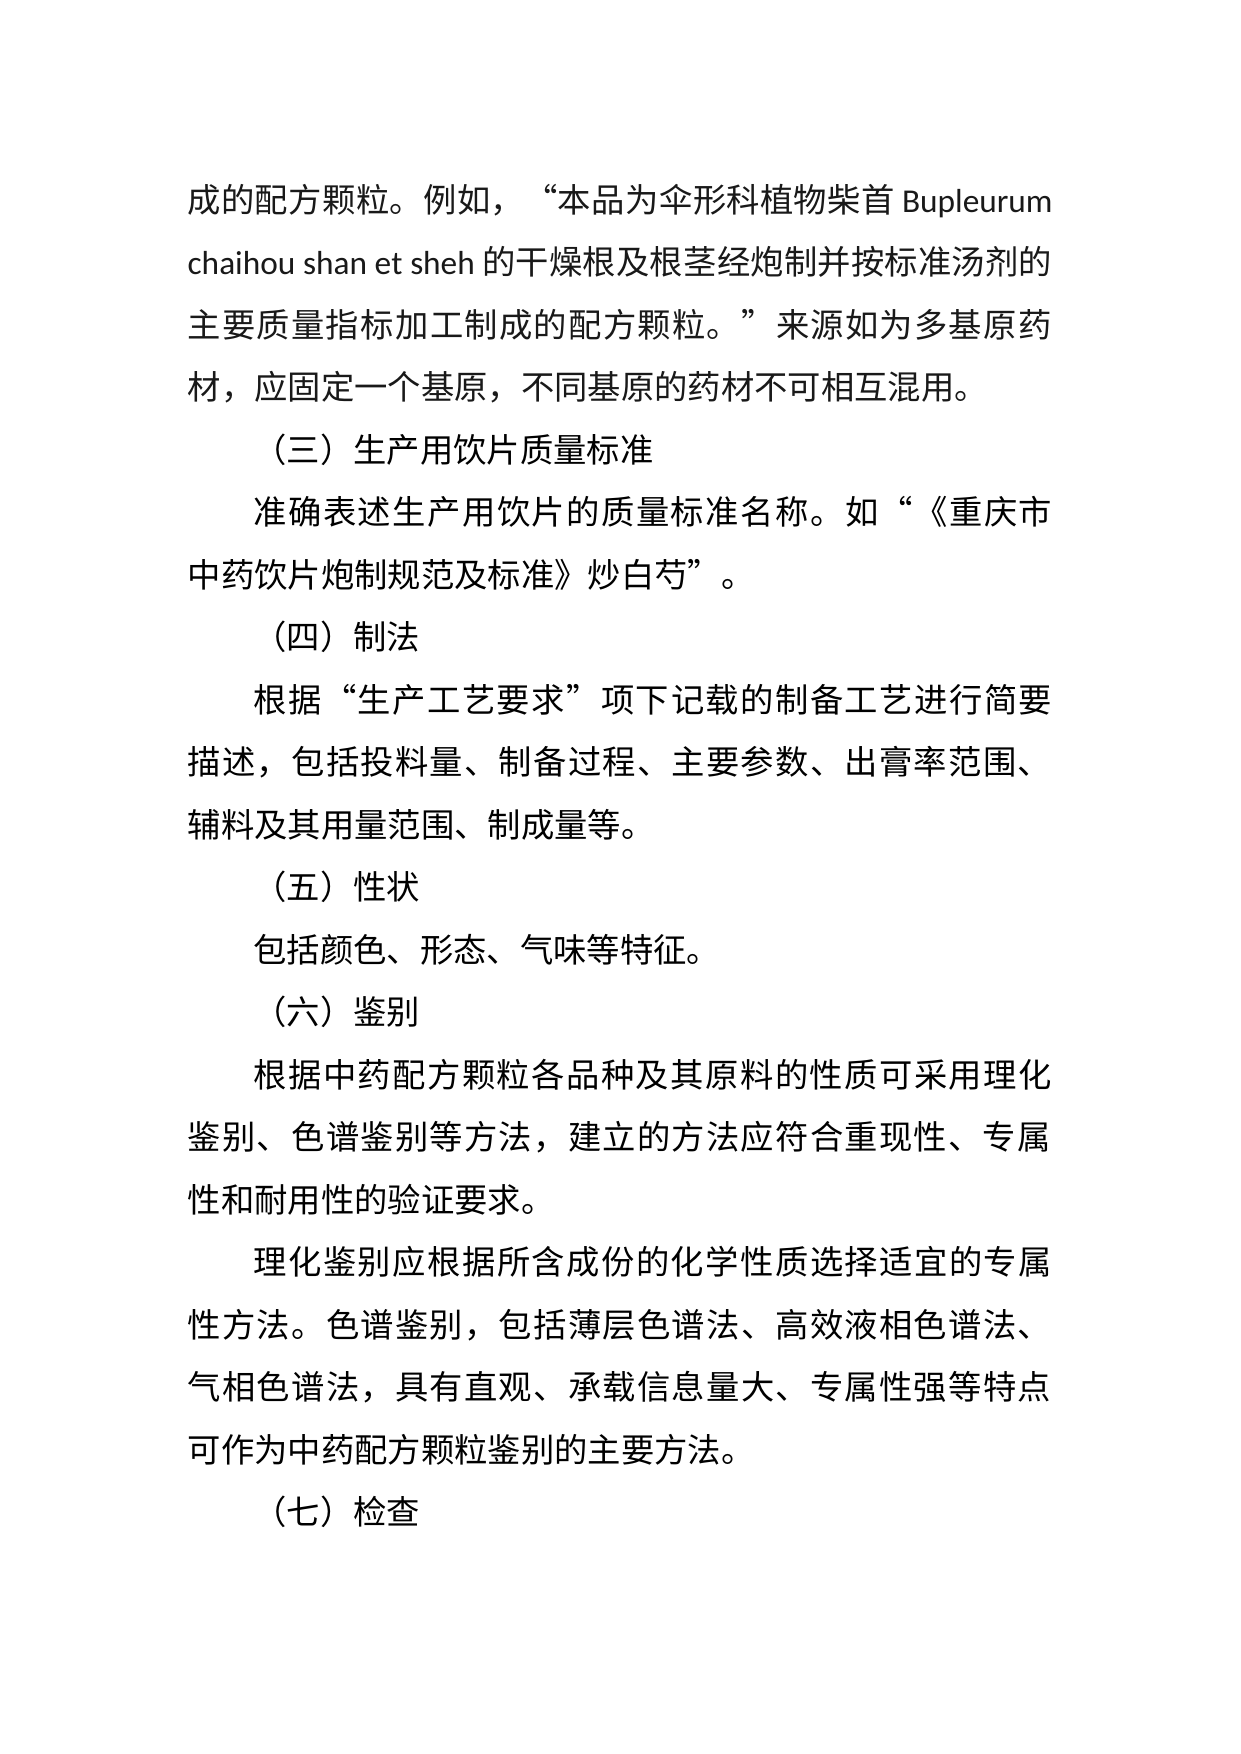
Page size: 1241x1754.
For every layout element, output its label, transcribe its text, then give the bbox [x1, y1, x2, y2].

text （四）制法 [187, 599, 1053, 662]
text （五）性状 [187, 849, 1053, 912]
text 根据“生产工艺要求”项下记载的制备工艺进行简要描述，包括投料量、制备过程、主要参数、出膏率范围、辅料及其用量范围、制成量等。 [187, 662, 1053, 849]
text 准确表述生产用饮片的质量标准名称。如“《重庆市中药饮片炮制规范及标准》炒白芍”。 [187, 474, 1053, 599]
text （三）生产用饮片质量标准 [187, 412, 1053, 474]
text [187, 162, 1053, 412]
text 包括颜色、形态、气味等特征。 [187, 912, 1053, 974]
text （七）检查 [187, 1474, 1053, 1537]
text 根据中药配方颗粒各品种及其原料的性质可采用理化鉴别、色谱鉴别等方法，建立的方法应符合重现性、专属性和耐用性的验证要求。 [187, 1037, 1053, 1224]
text 理化鉴别应根据所含成份的化学性质选择适宜的专属性方法。色谱鉴别，包括薄层色谱法、高效液相色谱法、气相色谱法，具有直观、承载信息量大、专属性强等特点，可作为中药配方颗粒鉴别的主要方法。 [187, 1224, 1053, 1474]
text （六）鉴别 [187, 974, 1053, 1037]
